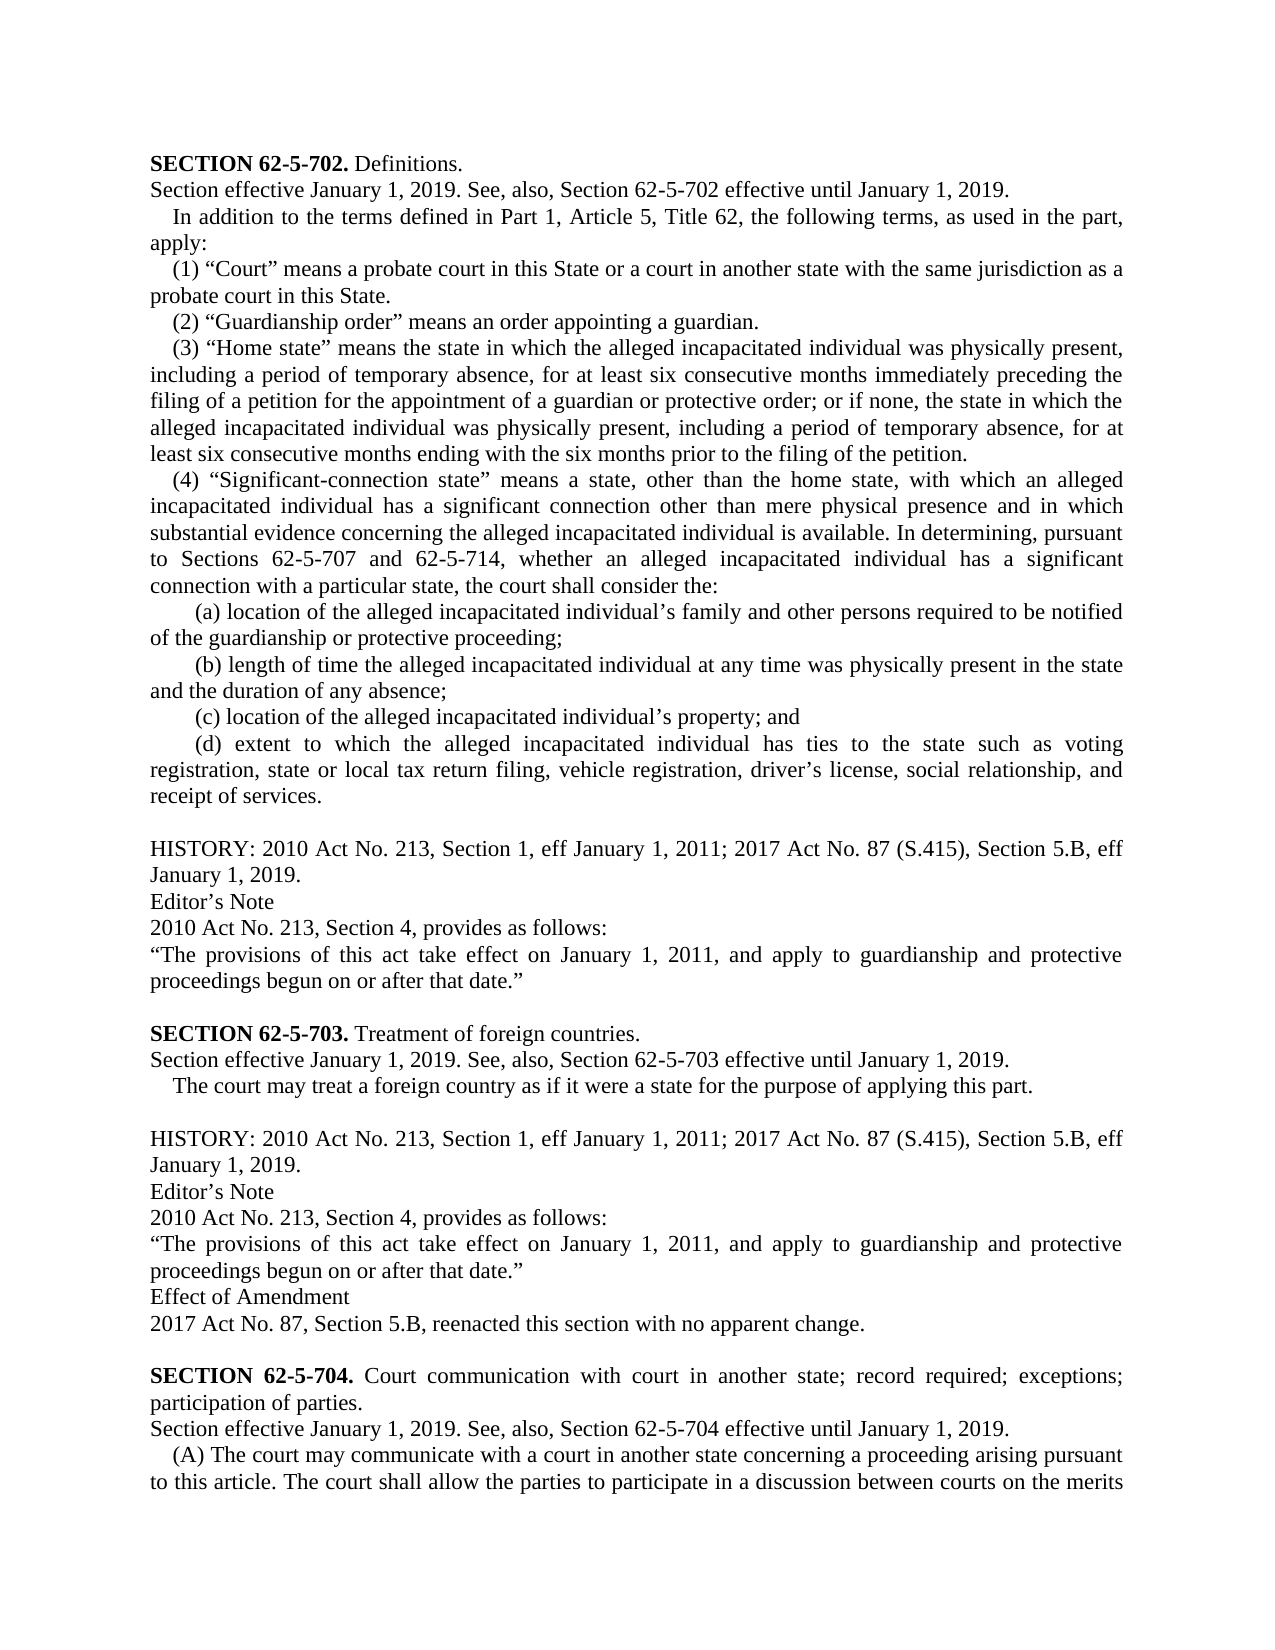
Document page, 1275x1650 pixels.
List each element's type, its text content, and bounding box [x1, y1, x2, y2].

text (1) “Court” means a probate court in this State or a court in another state with the same jurisdiction as a probate court in this State. [150, 255, 1125, 308]
text In addition to the terms defined in Part 1, Article 5, Title 62, the following terms, as used in the part, apply: [150, 203, 1125, 255]
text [150, 1441, 1125, 1494]
text The court may treat a foreign country as if it were a state for the purpose of applying this part. [150, 1072, 1125, 1099]
text HISTORY: 2010 Act No. 213, Section 1, eff January 1, 2011; 2017 Act No. 87 (S.415), Section 5.B, eff January 1, 2019. [150, 835, 1125, 888]
text “The provisions of this act take effect on January 1, 2011, and apply to guardianship and protective proceedings begun on or after that date.” [150, 941, 1125, 993]
text HISTORY: 2010 Act No. 213, Section 1, eff January 1, 2011; 2017 Act No. 87 (S.415), Section 5.B, eff January 1, 2019. [150, 1125, 1125, 1178]
text (c) location of the alleged incapacitated individual’s property; and [150, 703, 1125, 730]
text 2010 Act No. 213, Section 4, provides as follows: [150, 1204, 1125, 1231]
text Section effective January 1, 2019. See, also, Section 62-5-703 effective until January 1, 2019. [150, 1046, 1125, 1072]
text (4) “Significant-connection state” means a state, other than the home state, with which an alleged incapacitated individual has a significant connection other than mere physical presence and in which substantial evidence concerning the alleged incapacitated individual is available. In determining, pursuant to Sections 62-5-707 and 62-5-714, whether an alleged incapacitated individual has a significant connection with a particular state, the court shall consider the: [150, 466, 1125, 598]
text Editor’s Note [150, 1178, 1125, 1204]
text (2) “Guardianship order” means an order appointing a guardian. [150, 308, 1125, 334]
text Effect of Amendment [150, 1283, 1125, 1309]
text SECTION 62-5-703. Treatment of foreign countries. [150, 1020, 1125, 1046]
text 2010 Act No. 213, Section 4, provides as follows: [150, 914, 1125, 941]
text Editor’s Note [150, 888, 1125, 914]
text SECTION 62-5-702. Definitions. [150, 150, 1125, 176]
text (b) length of time the alleged incapacitated individual at any time was physically present in the state and the duration of any absence; [150, 651, 1125, 703]
text (a) location of the alleged incapacitated individual’s family and other persons required to be notified of the guardianship or protective proceeding; [150, 598, 1125, 651]
text Section effective January 1, 2019. See, also, Section 62-5-702 effective until January 1, 2019. [150, 176, 1125, 203]
text Section effective January 1, 2019. See, also, Section 62-5-704 effective until January 1, 2019. [150, 1415, 1125, 1441]
text 2017 Act No. 87, Section 5.B, reenacted this section with no apparent change. [150, 1309, 1125, 1336]
text SECTION 62-5-704. Court communication with court in another state; record required; exceptions; participation of parties. [150, 1362, 1125, 1415]
text (3) “Home state” means the state in which the alleged incapacitated individual was physically present, including a period of temporary absence, for at least six consecutive months immediately preceding the filing of a petition for the appointment of a guardian or protective order; or if none, the state in which the alleged incapacitated individual was physically present, including a period of temporary absence, for at least six consecutive months ending with the six months prior to the filing of the petition. [150, 334, 1125, 466]
text “The provisions of this act take effect on January 1, 2011, and apply to guardianship and protective proceedings begun on or after that date.” [150, 1231, 1125, 1283]
text (d) extent to which the alleged incapacitated individual has ties to the state such as voting registration, state or local tax return filing, vehicle registration, driver’s license, social relationship, and receipt of services. [150, 730, 1125, 809]
